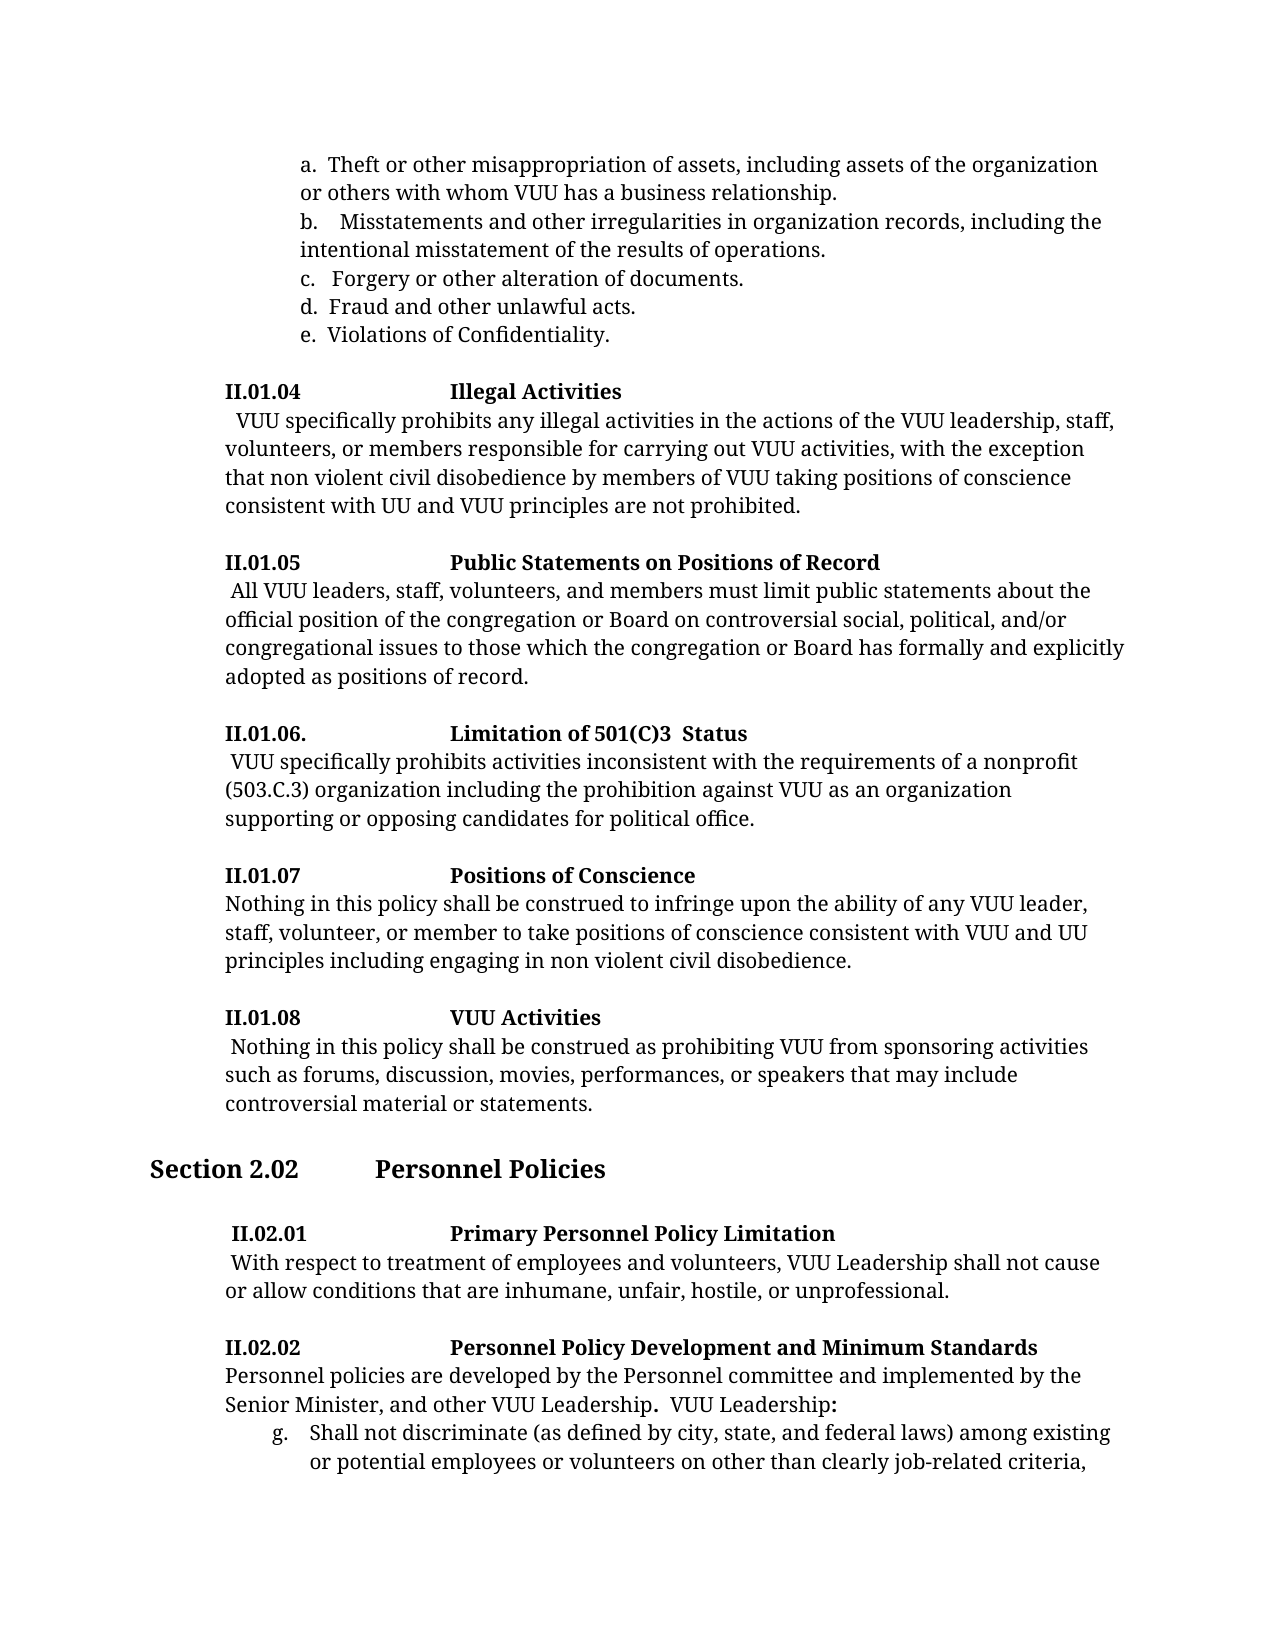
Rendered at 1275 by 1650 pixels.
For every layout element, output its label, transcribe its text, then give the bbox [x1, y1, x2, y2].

text II.01.07 Positions of Conscience [187, 861, 1125, 889]
text Nothing in this policy shall be construed to infringe upon the ability of any VUU leader, staff, volunteer, or member to take positions of conscience consistent with VUU and UU principles including engaging in non violent civil disobedience. [187, 889, 1125, 975]
text II.01.04 Illegal Activities [187, 377, 1125, 406]
text Personnel policies are developed by the Personnel committee and implemented by the Senior Minister, and other VUU Leadership. VUU Leadership: [225, 1362, 1125, 1418]
text c. Forgery or other alteration of documents. [300, 264, 1125, 292]
text II.01.08 VUU Activities [187, 1003, 1125, 1032]
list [272, 1418, 1125, 1475]
text Section 2.02 Personnel Policies [150, 1151, 1125, 1185]
text a. Theft or other misappropriation of assets, including assets of the organization or others with whom VUU has a business relationship. [300, 150, 1125, 207]
text II.02.02 Personnel Policy Development and Minimum Standards [150, 1333, 1125, 1362]
text Nothing in this policy shall be construed as prohibiting VUU from sponsoring activities such as forums, discussion, movies, performances, or speakers that may include controversial material or statements. [187, 1032, 1125, 1117]
text II.02.01 Primary Personnel Policy Limitation [150, 1219, 1125, 1248]
text II.01.06. Limitation of 501(C)3 Status [187, 719, 1125, 747]
text e. Violations of Confidentiality. [300, 321, 1125, 349]
text II.01.05 Public Statements on Positions of Record [187, 548, 1125, 577]
text All VUU leaders, staff, volunteers, and members must limit public statements about the official position of the congregation or Board on controversial social, political, and/or congregational issues to those which the congregation or Board has formally and explicitly adopted as positions of record. [187, 577, 1125, 690]
text VUU specifically prohibits any illegal activities in the actions of the VUU leadership, staff, volunteers, or members responsible for carrying out VUU activities, with the exception that non violent civil disobedience by members of VUU taking positions of conscience consistent with UU and VUU principles are not prohibited. [187, 406, 1125, 520]
text VUU specifically prohibits activities inconsistent with the requirements of a nonprofit (503.C.3) organization including the prohibition against VUU as an organization supporting or opposing candidates for political office. [187, 747, 1125, 832]
text b. Misstatements and other irregularities in organization records, including the intentional misstatement of the results of operations. [300, 207, 1125, 264]
text d. Fraud and other unlawful acts. [300, 292, 1125, 321]
text With respect to treatment of employees and volunteers, VUU Leadership shall not cause or allow conditions that are inhumane, unfair, hostile, or unprofessional. [225, 1248, 1125, 1305]
